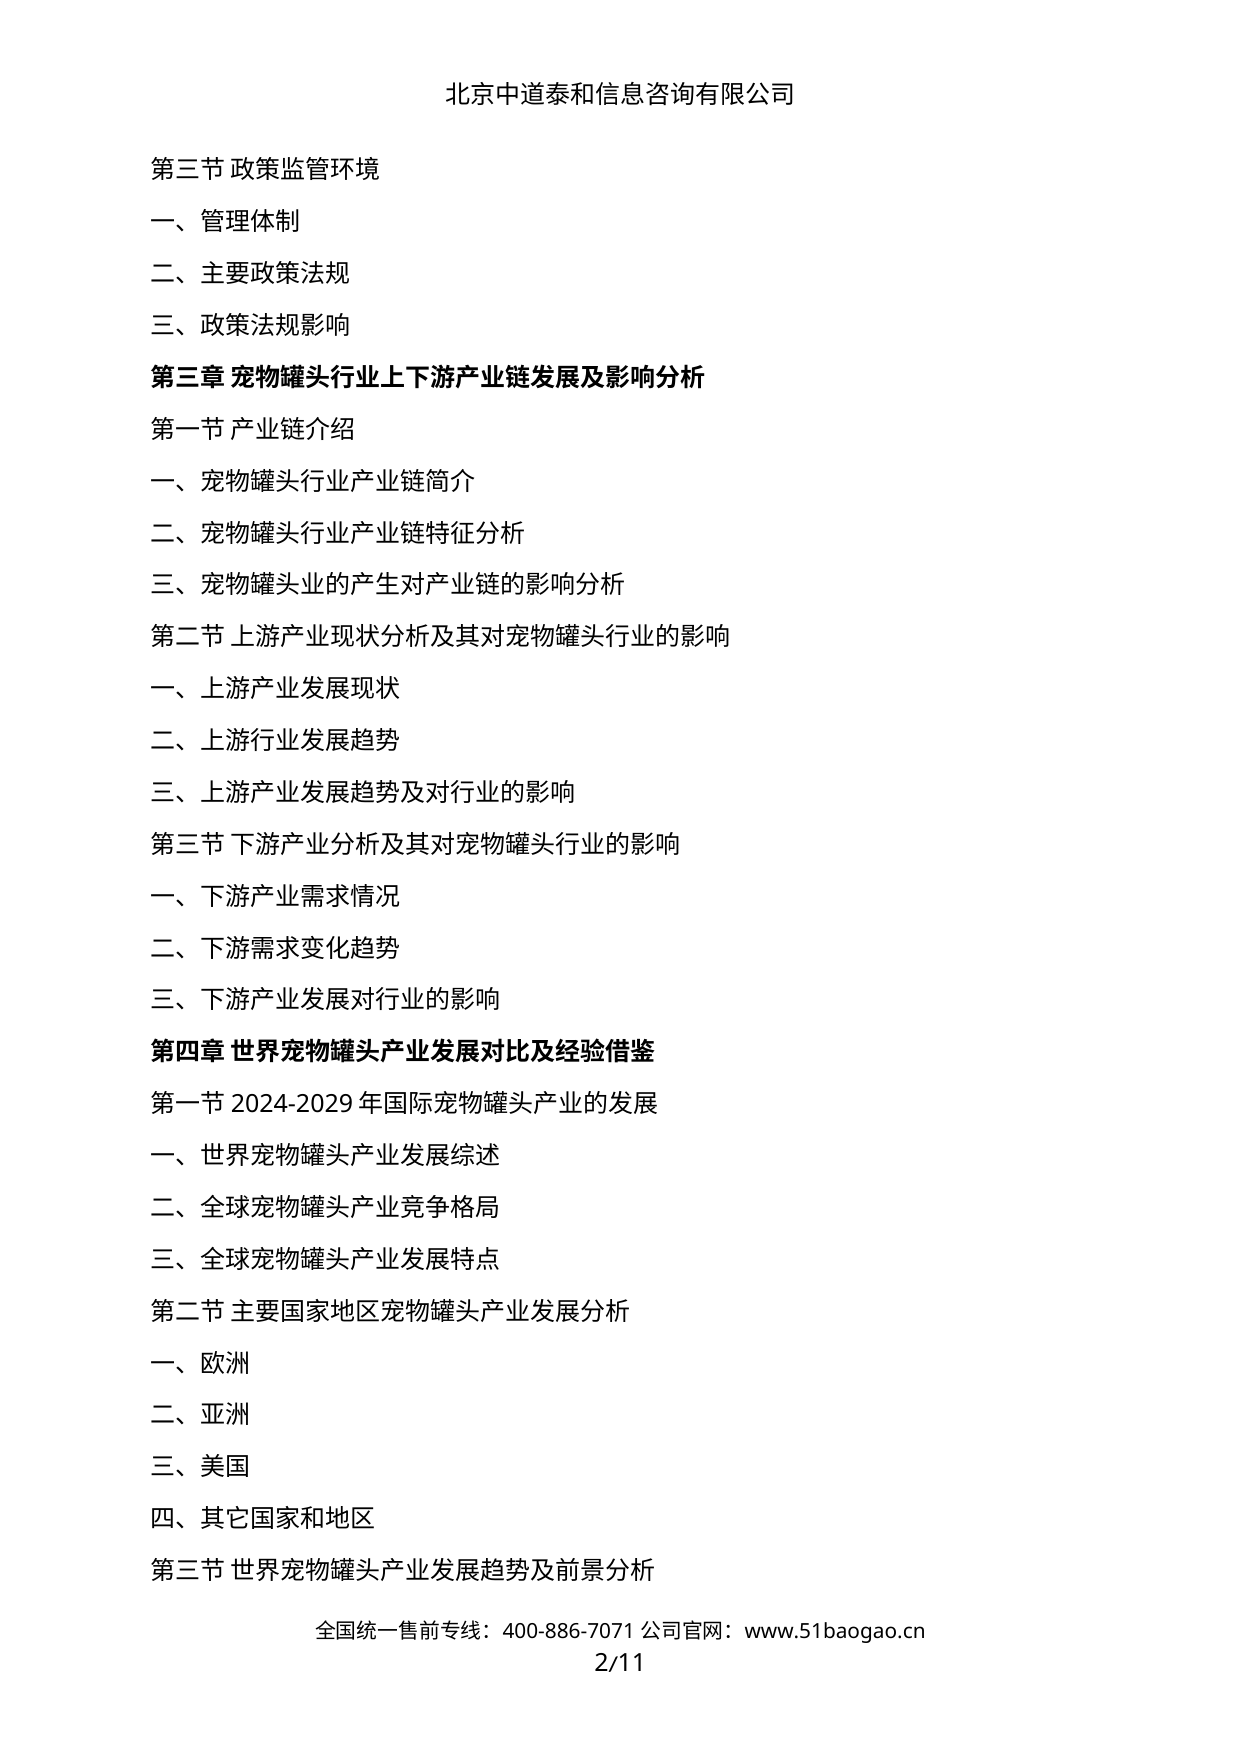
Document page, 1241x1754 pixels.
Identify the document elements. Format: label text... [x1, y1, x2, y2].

text 第三节 政策监管环境 [150, 150, 1090, 186]
text 三、下游产业发展对行业的影响 [150, 980, 1090, 1016]
text 二、下游需求变化趋势 [150, 928, 1090, 964]
text 二、上游行业发展趋势 [150, 721, 1090, 757]
text 第三章 宠物罐头行业上下游产业链发展及影响分析 [150, 357, 1090, 394]
text 四、其它国家和地区 [150, 1499, 1090, 1535]
text 第一节 2024-2029年国际宠物罐头产业的发展 [150, 1084, 1090, 1120]
text 第二节 上游产业现状分析及其对宠物罐头行业的影响 [150, 617, 1090, 653]
text 二、宠物罐头行业产业链特征分析 [150, 513, 1090, 549]
text 三、政策法规影响 [150, 306, 1090, 342]
text 一、宠物罐头行业产业链简介 [150, 461, 1090, 497]
text 三、宠物罐头业的产生对产业链的影响分析 [150, 565, 1090, 601]
text 一、管理体制 [150, 202, 1090, 238]
text 第二节 主要国家地区宠物罐头产业发展分析 [150, 1291, 1090, 1327]
text 第三节 下游产业分析及其对宠物罐头行业的影响 [150, 824, 1090, 861]
text 二、主要政策法规 [150, 254, 1090, 290]
text 二、全球宠物罐头产业竞争格局 [150, 1187, 1090, 1224]
text 一、世界宠物罐头产业发展综述 [150, 1136, 1090, 1172]
text 三、全球宠物罐头产业发展特点 [150, 1239, 1090, 1276]
text 三、上游产业发展趋势及对行业的影响 [150, 772, 1090, 809]
text 第四章 世界宠物罐头产业发展对比及经验借鉴 [150, 1032, 1090, 1068]
text 第一节 产业链介绍 [150, 409, 1090, 446]
text 第三节 世界宠物罐头产业发展趋势及前景分析 [150, 1551, 1090, 1587]
text 三、美国 [150, 1447, 1090, 1483]
text 一、欧洲 [150, 1343, 1090, 1379]
text 二、亚洲 [150, 1395, 1090, 1431]
text 一、上游产业发展现状 [150, 669, 1090, 705]
text 一、下游产业需求情况 [150, 876, 1090, 912]
